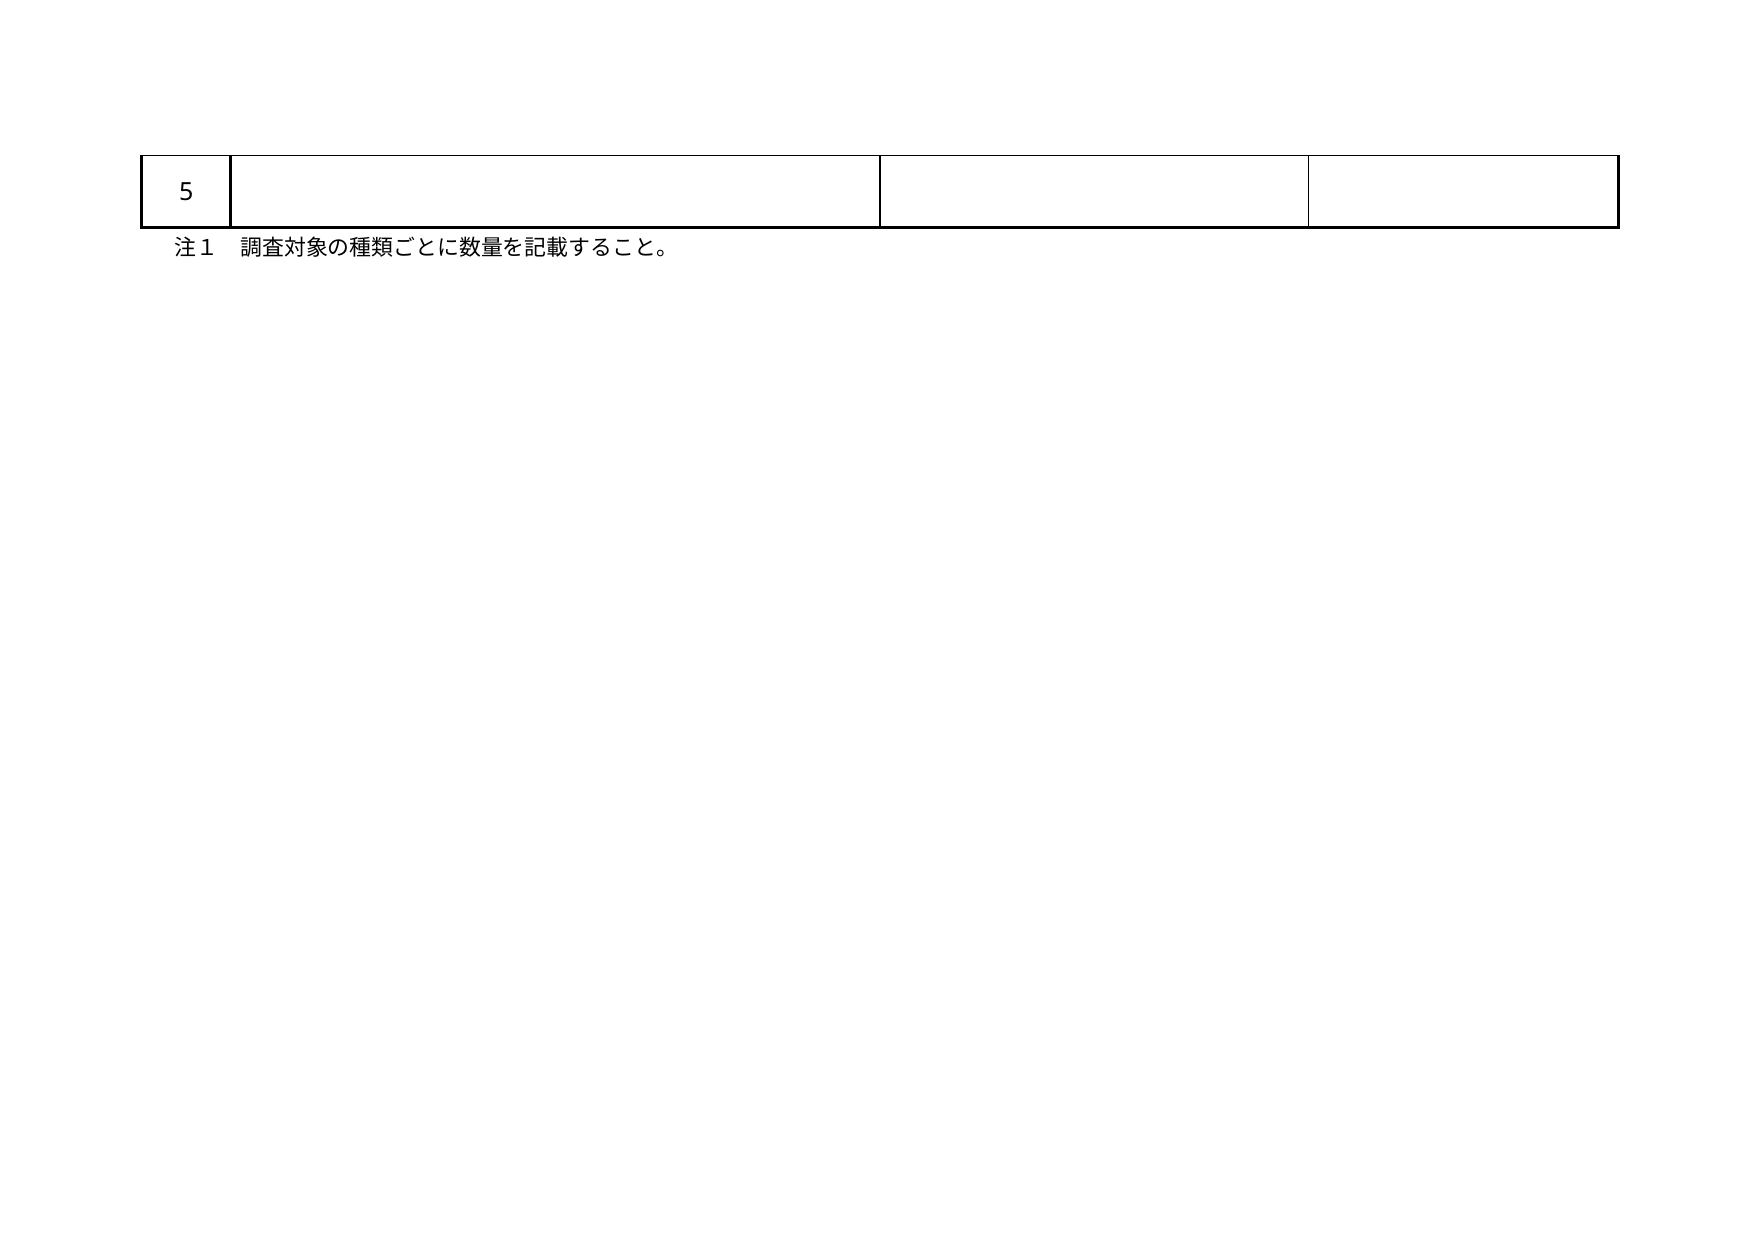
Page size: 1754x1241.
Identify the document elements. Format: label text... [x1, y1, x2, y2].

table_cell [1309, 156, 1617, 226]
text 注１ 調査対象の種類ごとに数量を記載すること。 [142, 229, 1618, 262]
table_cell [232, 156, 879, 226]
table_cell [881, 156, 1308, 226]
table_cell 5 [143, 156, 229, 226]
